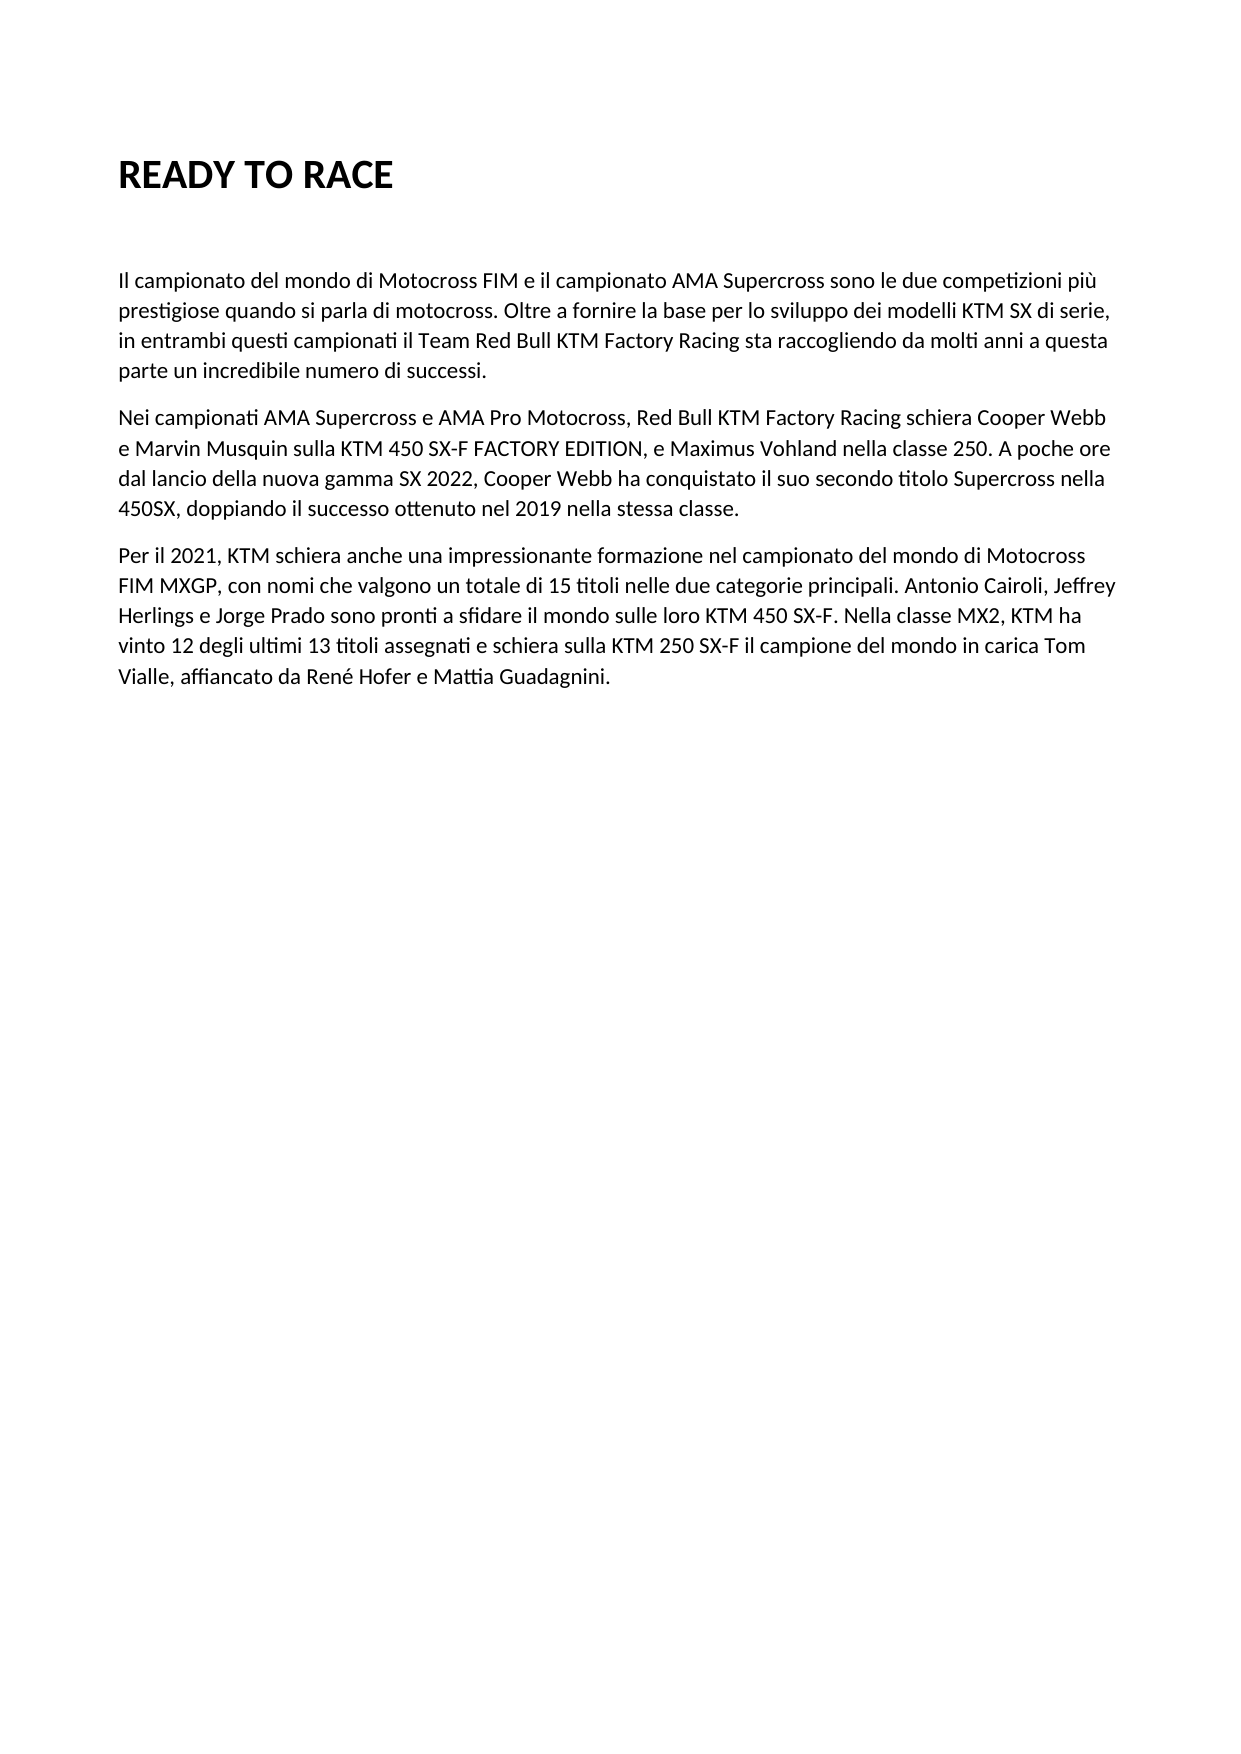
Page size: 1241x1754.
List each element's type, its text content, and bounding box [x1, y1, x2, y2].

text READY TO RACE [118, 148, 1122, 198]
text Il campionato del mondo di Motocross FIM e il campionato AMA Supercross sono le due competizioni più prestigiose quando si parla di motocross. Oltre a fornire la base per lo sviluppo dei modelli KTM SX di serie, in entrambi questi campionati il Team Red Bull KTM Factory Racing sta raccogliendo da molti anni a questa parte un incredibile numero di successi. [118, 266, 1122, 385]
text Nei campionati AMA Supercross e AMA Pro Motocross, Red Bull KTM Factory Racing schiera Cooper Webb e Marvin Musquin sulla KTM 450 SX-F FACTORY EDITION, e Maximus Vohland nella classe 250. A poche ore dal lancio della nuova gamma SX 2022, Cooper Webb ha conquistato il suo secondo titolo Supercross nella 450SX, doppiando il successo ottenuto nel 2019 nella stessa classe. [118, 403, 1122, 522]
text Per il 2021, KTM schiera anche una impressionante formazione nel campionato del mondo di Motocross FIM MXGP, con nomi che valgono un totale di 15 titoli nelle due categorie principali. Antonio Cairoli, Jeffrey Herlings e Jorge Prado sono pronti a sfidare il mondo sulle loro KTM 450 SX-F. Nella classe MX2, KTM ha vinto 12 degli ultimi 13 titoli assegnati e schiera sulla KTM 250 SX-F il campione del mondo in carica Tom Vialle, affiancato da René Hofer e Mattia Guadagnini. [118, 541, 1122, 690]
